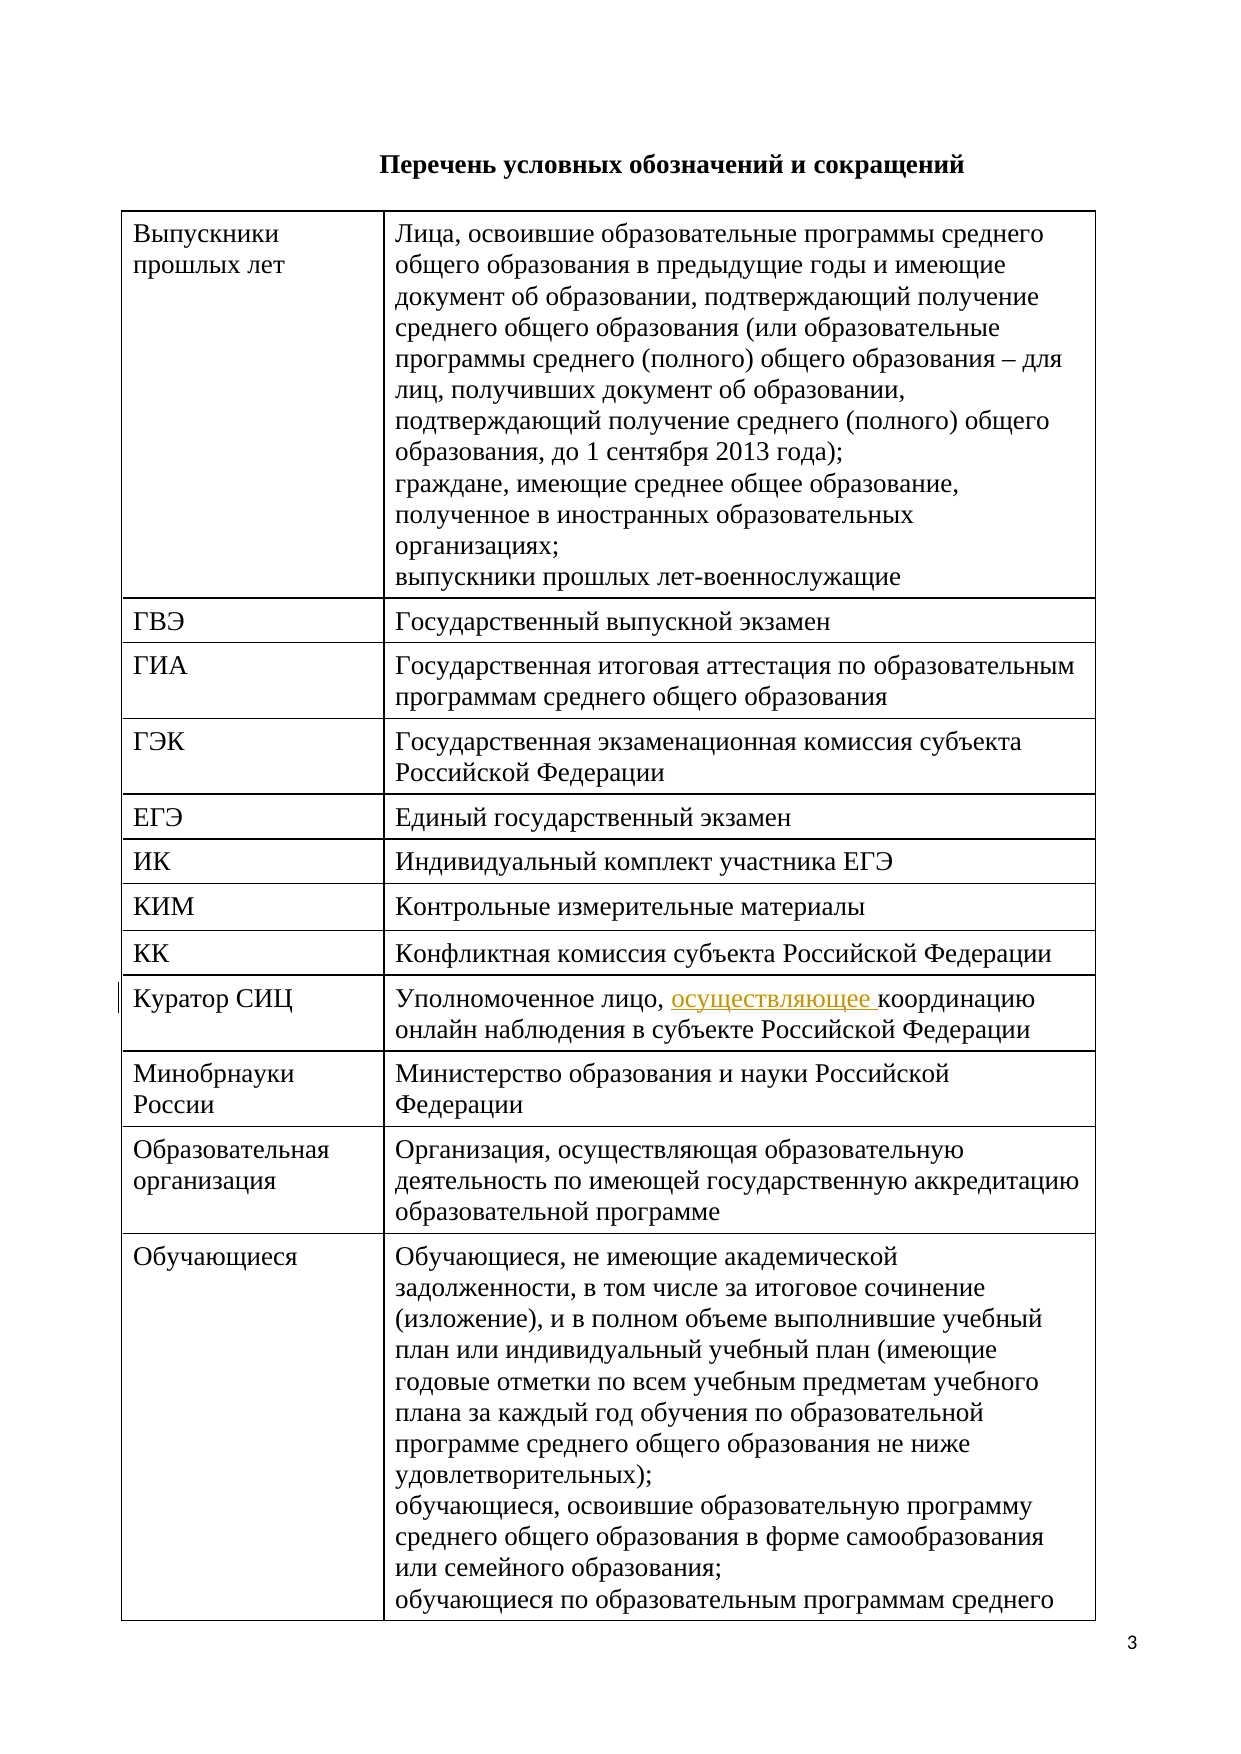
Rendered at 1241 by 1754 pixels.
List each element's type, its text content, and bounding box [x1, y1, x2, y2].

table_cell Конфликтная комиссия субъекта Российской Федерации [385, 931, 1095, 974]
table_cell ГВЭ [122, 598, 383, 642]
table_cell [385, 1234, 1095, 1620]
text Перечень условных обозначений и сокращений [133, 148, 1137, 179]
table_cell ЕГЭ [122, 794, 383, 838]
table_cell Министерство образования и науки Российской Федерации [385, 1052, 1095, 1126]
table_header Лица, освоившие образовательные программы среднего общего образования в предыдущие годы и имеющие документ об образовании, подтверждающий получение среднего общего образования (или образовательные программы среднего (полного) общего образования – для лиц, получивших документ об образовании, подтверждающий получение среднего (полного) общего образования, до 1 сентября 2013 года); граждане, имеющие среднее общее образование, полученное в иностранных образовательных организациях; выпускники прошлых лет-военнослужащие [385, 212, 1095, 597]
table_cell Организация, осуществляющая образовательную деятельность по имеющей государственную аккредитацию образовательной программе [385, 1127, 1095, 1233]
table_cell Обучающиеся [122, 1234, 383, 1620]
table_header Выпускники прошлых лет [122, 212, 383, 597]
table_cell КИМ [122, 884, 383, 930]
table_cell Государственная итоговая аттестация по образовательным программам среднего общего образования [385, 643, 1095, 717]
table_cell ГИА [122, 643, 383, 717]
table_cell Государственный выпускной экзамен [385, 599, 1095, 642]
table_cell Уполномоченное лицо, координацию онлайн наблюдения в субъекте Российской Федерации [385, 976, 1095, 1050]
table_cell Образовательная организация [122, 1127, 383, 1233]
table_cell Куратор СИЦ [122, 975, 383, 1050]
table_cell Контрольные измерительные материалы [385, 884, 1095, 930]
table_cell Минобрнауки России [122, 1051, 383, 1126]
table_cell КК [122, 931, 383, 974]
table_cell Индивидуальный комплект участника ЕГЭ [385, 840, 1095, 882]
table_cell Государственная экзаменационная комиссия субъекта Российской Федерации [385, 719, 1095, 793]
table_cell ИК [122, 839, 383, 882]
table_cell ГЭК [122, 719, 383, 793]
table_cell Единый государственный экзамен [385, 795, 1095, 838]
